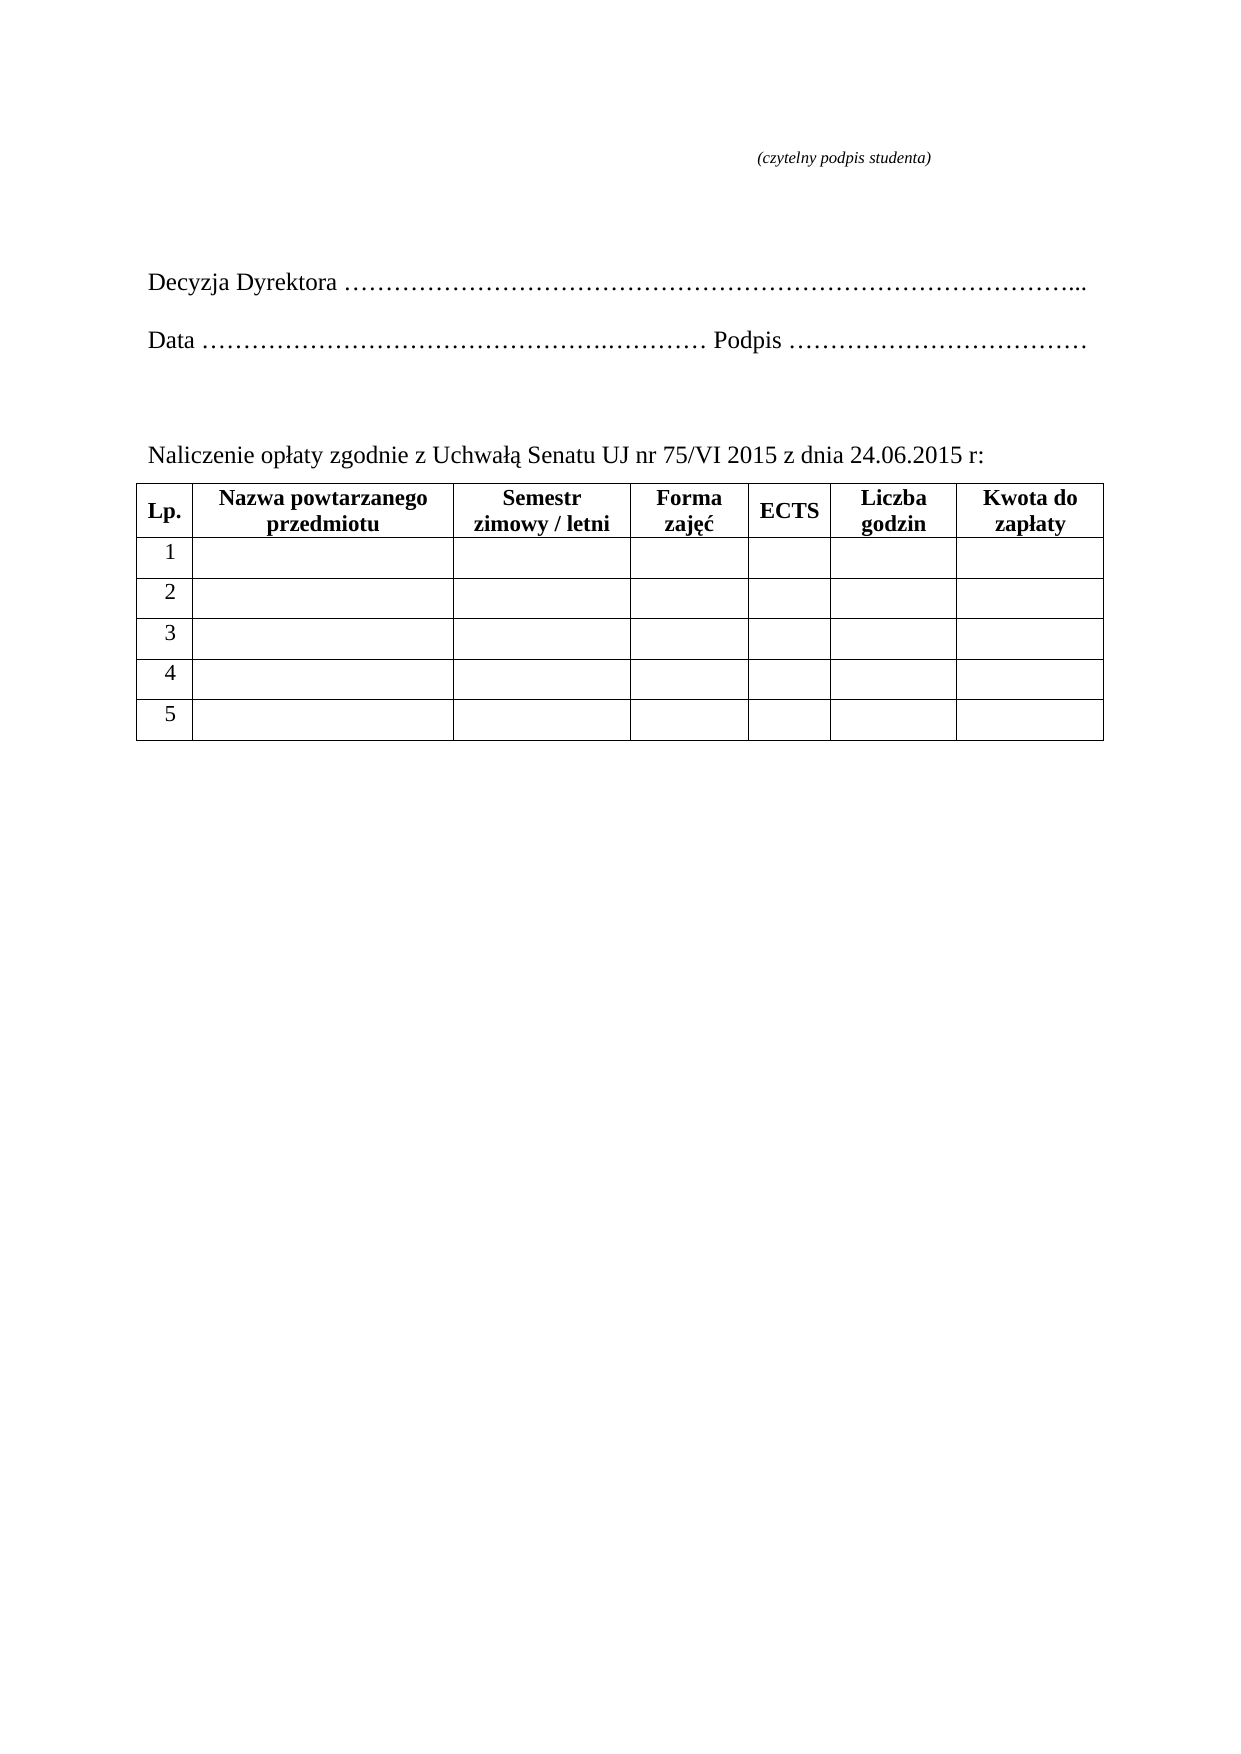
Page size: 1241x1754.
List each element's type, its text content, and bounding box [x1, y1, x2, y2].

table_cell [831, 579, 956, 618]
table_cell [631, 538, 748, 577]
table_cell [193, 579, 453, 618]
table_cell 4 [137, 660, 192, 699]
table_cell [749, 619, 830, 658]
table_cell [454, 538, 630, 577]
table_cell [831, 700, 956, 739]
table_cell 1 [137, 538, 192, 577]
table_header ECTS [749, 484, 830, 537]
table_cell [193, 660, 453, 699]
table_cell [631, 700, 748, 739]
table_cell [631, 660, 748, 699]
table_cell [749, 538, 830, 577]
table_cell 3 [137, 619, 192, 658]
table_cell 2 [137, 579, 192, 618]
table_cell [957, 619, 1103, 658]
table_cell [831, 660, 956, 699]
text Naliczenie opłaty zgodnie z Uchwałą Senatu UJ nr 75/VI 2015 z dnia 24.06.2015 r: [148, 440, 1104, 469]
table_cell [454, 619, 630, 658]
table_cell [631, 619, 748, 658]
table_cell [957, 579, 1103, 618]
table_cell [631, 579, 748, 618]
text (czytelny podpis studenta) [148, 148, 1093, 167]
table_header Lp. [137, 484, 192, 537]
table_header Kwota do zapłaty [957, 484, 1103, 537]
table_cell [749, 700, 830, 739]
table_cell [831, 619, 956, 658]
table_cell [193, 619, 453, 658]
table_cell [831, 538, 956, 577]
table_cell 5 [137, 700, 192, 739]
table_cell [957, 700, 1103, 739]
table_cell [749, 579, 830, 618]
table_cell [454, 700, 630, 739]
table_cell [957, 538, 1103, 577]
table_cell [193, 700, 453, 739]
text Data ………………………………………….………… Podpis ……………………………… [148, 325, 1093, 354]
table_header Semestr zimowy / letni [454, 484, 630, 537]
table_cell [193, 538, 453, 577]
table_header Liczba godzin [831, 484, 956, 537]
table_cell [749, 660, 830, 699]
text Decyzja Dyrektora ……………………………………………………………………………... [148, 267, 1093, 296]
table_header Nazwa powtarzanego przedmiotu [193, 484, 453, 537]
table_cell [454, 579, 630, 618]
table_header Forma zajęć [631, 484, 748, 537]
table_cell [454, 660, 630, 699]
table_cell [957, 660, 1103, 699]
